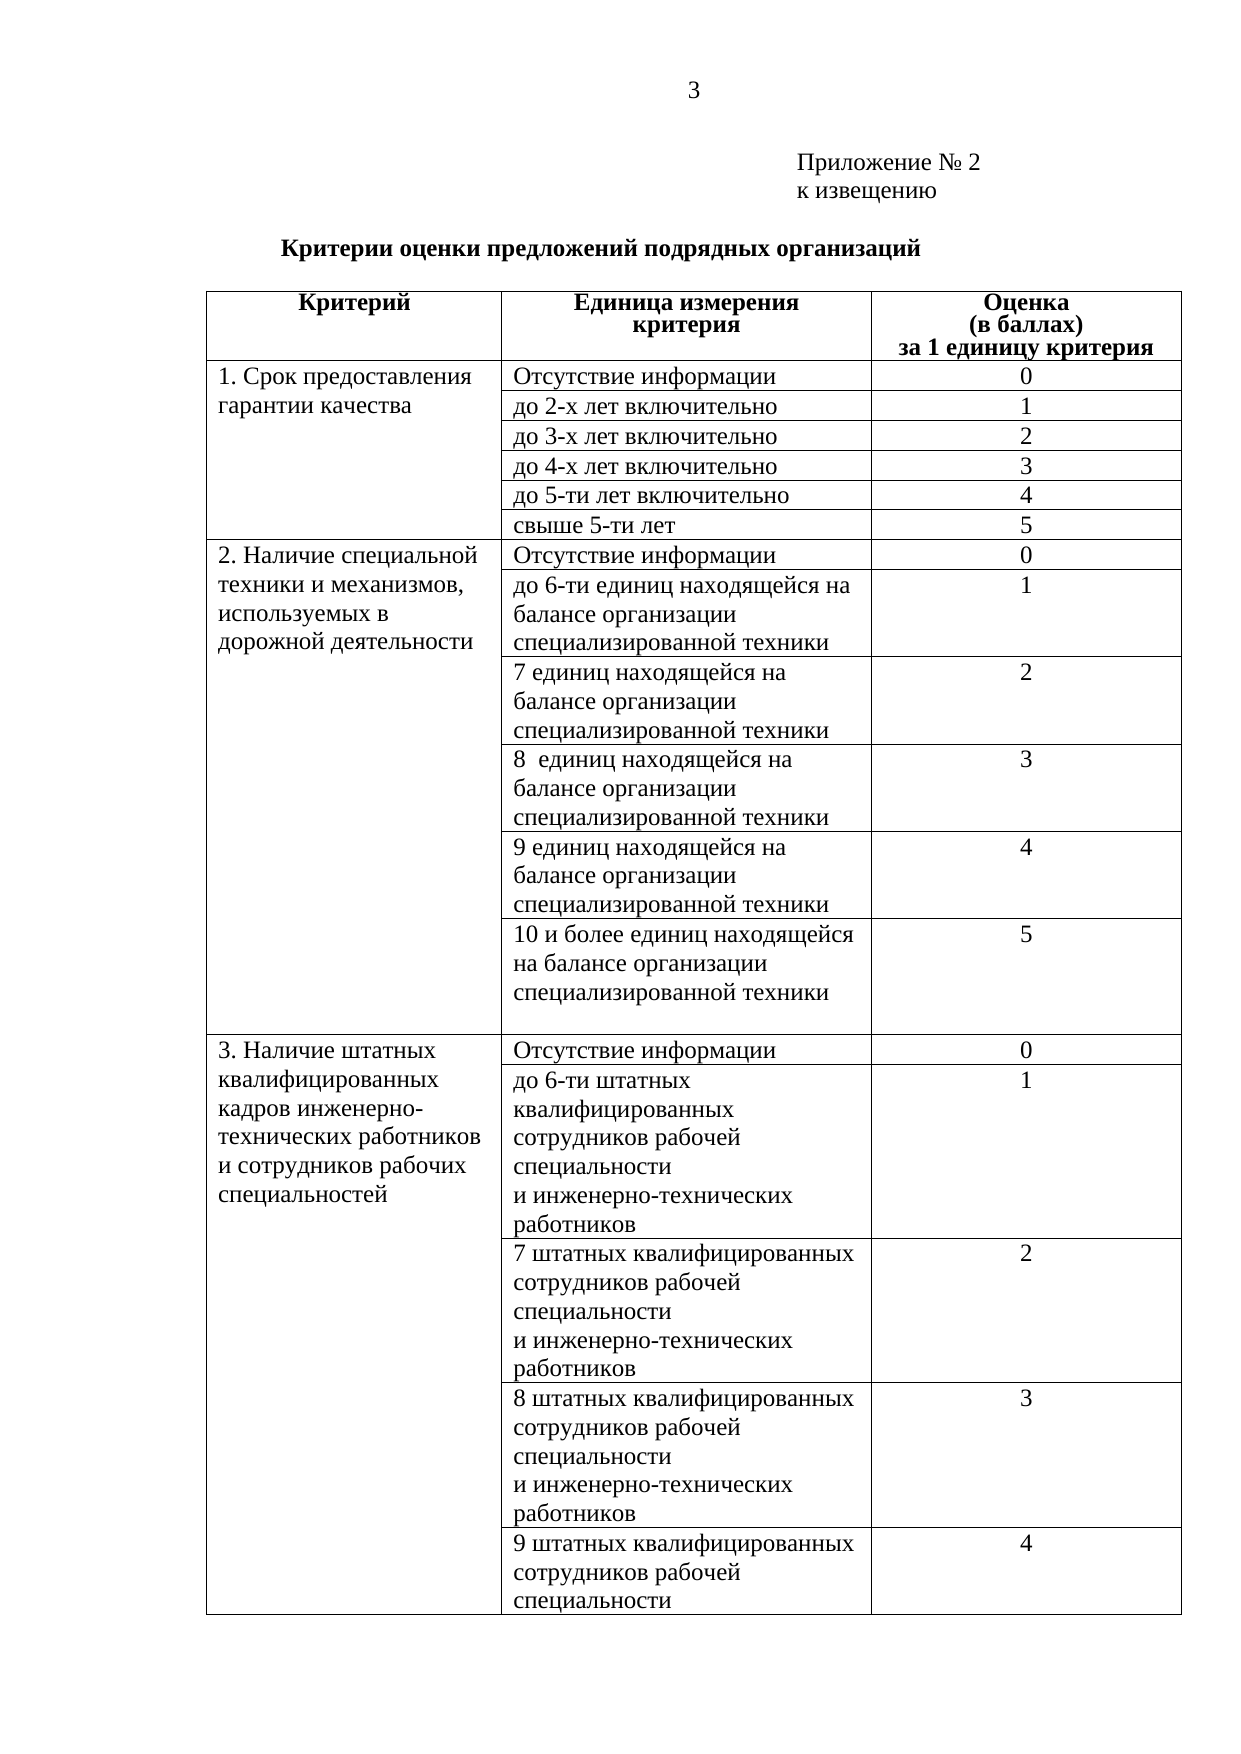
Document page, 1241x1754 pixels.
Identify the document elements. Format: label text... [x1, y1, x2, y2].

table_cell 1. Срок предоставления гарантии качества [207, 361, 501, 539]
table_header Критерий [207, 292, 501, 360]
table_cell 3 [872, 745, 1181, 831]
table_cell 0 [872, 1035, 1181, 1064]
table_cell до 5-ти лет включительно [502, 481, 871, 509]
table_cell 3 [872, 1383, 1181, 1527]
table_cell 10 и более единиц находящейся на балансе организации специализированной техники [502, 919, 871, 1034]
table_cell 2. Наличие специальной техники и механизмов, используемых в дорожной деятельности [207, 540, 501, 1034]
table_cell 7 штатных квалифицированных сотрудников рабочей специальности и инженерно-технических работников [502, 1239, 871, 1382]
table_cell до 6-ти единиц находящейся на балансе организации специализированной техники [502, 570, 871, 656]
table_header Единица измерения критерия [502, 292, 871, 360]
text Критерии оценки предложений подрядных организаций [207, 233, 1181, 262]
table_cell 4 [872, 1528, 1181, 1614]
table_cell Отсутствие информации [502, 540, 871, 569]
table_cell 5 [872, 919, 1181, 1034]
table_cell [502, 1528, 871, 1614]
table_cell 1 [872, 570, 1181, 656]
table_cell Отсутствие информации [502, 1035, 871, 1064]
table_cell до 3-х лет включительно [502, 421, 871, 450]
table_cell 8 единиц находящейся на балансе организации специализированной техники [502, 745, 871, 831]
text к извещению [723, 176, 1181, 204]
table_cell до 4-х лет включительно [502, 451, 871, 479]
table_cell 1 [872, 391, 1181, 420]
text Приложение № 2 [723, 147, 1181, 176]
table_cell до 2-х лет включительно [502, 391, 871, 420]
table_cell 7 единиц находящейся на балансе организации специализированной техники [502, 657, 871, 743]
table_cell 2 [872, 657, 1181, 743]
table_cell 5 [872, 510, 1181, 539]
table_cell 2 [872, 1239, 1181, 1382]
table_header Оценка (в баллах) за 1 единицу критерия [872, 292, 1181, 360]
table_cell 9 единиц находящейся на балансе организации специализированной техники [502, 832, 871, 918]
table_cell до 6-ти штатных квалифицированных сотрудников рабочей специальности и инженерно-технических работников [502, 1065, 871, 1237]
table_cell 2 [872, 421, 1181, 450]
table_cell 4 [872, 481, 1181, 509]
table_cell 8 штатных квалифицированных сотрудников рабочей специальности и инженерно-технических работников [502, 1383, 871, 1527]
table_cell 4 [872, 832, 1181, 918]
table_cell 1 [872, 1065, 1181, 1237]
table_cell 0 [872, 540, 1181, 569]
table_cell свыше 5-ти лет [502, 510, 871, 539]
table_cell 3 [872, 451, 1181, 479]
table_cell Отсутствие информации [502, 361, 871, 390]
table_cell 3. Наличие штатных квалифицированных кадров инженерно-технических работников и сотрудников рабочих специальностей [207, 1035, 501, 1614]
table_cell 0 [872, 361, 1181, 390]
